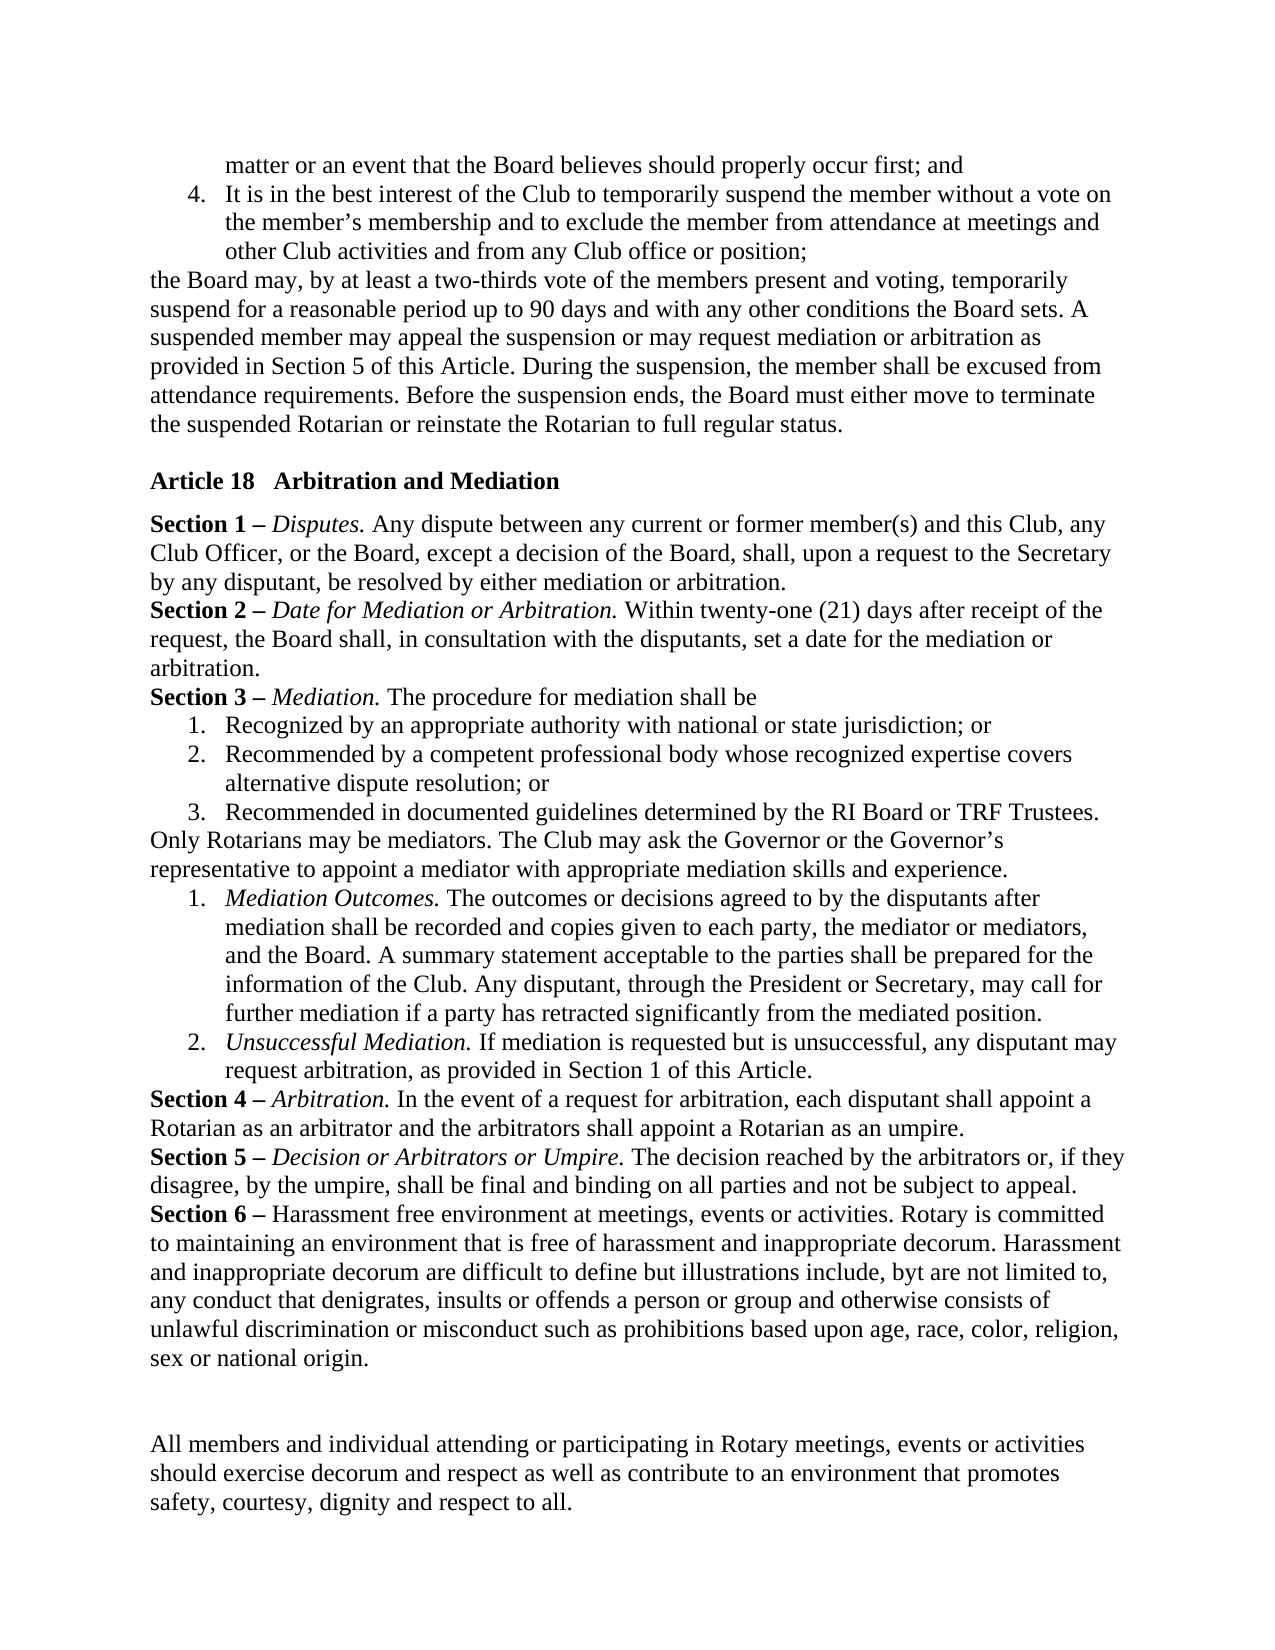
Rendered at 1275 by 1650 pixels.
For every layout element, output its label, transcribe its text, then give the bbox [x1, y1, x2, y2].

text Section 3 – Mediation. The procedure for mediation shall be [150, 682, 1125, 711]
text Section 2 – Date for Mediation or Arbitration. Within twenty-one (21) days after receipt of the request, the Board shall, in consultation with the disputants, set a date for the mediation or arbitration. [150, 596, 1125, 682]
text Article 18 Arbitration and Mediation [150, 466, 1125, 495]
text Section 6 – Harassment free environment at meetings, events or activities. Rotary is committed to maintaining an environment that is free of harassment and inappropriate decorum. Harassment and inappropriate decorum are difficult to define but illustrations include, byt are not limited to, any conduct that denigrates, insults or offends a person or group and otherwise consists of unlawful discrimination or misconduct such as prohibitions based upon age, race, color, religion, sex or national origin. [150, 1199, 1125, 1372]
list Recognized by an appropriate authority with national or state jurisdiction; or [187, 711, 1125, 739]
text Section 4 – Arbitration. In the event of a request for arbitration, each disputant shall appoint a Rotarian as an arbitrator and the arbitrators shall appoint a Rotarian as an umpire. [150, 1084, 1125, 1142]
text All members and individual attending or participating in Rotary meetings, events or activities should exercise decorum and respect as well as contribute to an environment that promotes safety, courtesy, dignity and respect to all. [150, 1429, 1125, 1516]
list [187, 150, 1125, 179]
text Only Rotarians may be mediators. The Club may ask the Governor or the Governor’s representative to appoint a mediator with appropriate mediation skills and experience. [150, 826, 1125, 883]
list Recommended by a competent professional body whose recognized expertise covers alternative dispute resolution; or [187, 739, 1125, 797]
list It is in the best interest of the Club to temporarily suspend the member without a vote on the member’s membership and to exclude the member from attendance at meetings and other Club activities and from any Club office or position; [187, 179, 1125, 265]
text the Board may, by at least a two-thirds vote of the members present and voting, temporarily suspend for a reasonable period up to 90 days and with any other conditions the Board sets. A suspended member may appeal the suspension or may request mediation or arbitration as provided in Section 5 of this Article. During the suspension, the member shall be excused from attendance requirements. Before the suspension ends, the Board must either move to terminate the suspended Rotarian or reinstate the Rotarian to full regular status. [150, 265, 1125, 437]
list Mediation Outcomes. The outcomes or decisions agreed to by the disputants after mediation shall be recorded and copies given to each party, the mediator or mediators, and the Board. A summary statement acceptable to the parties shall be prepared for the information of the Club. Any disputant, through the President or Secretary, may call for further mediation if a party has retracted significantly from the mediated position. [187, 883, 1125, 1027]
text Section 1 – Disputes. Any dispute between any current or former member(s) and this Club, any Club Officer, or the Board, except a decision of the Board, shall, upon a request to the Secretary by any disputant, be resolved by either mediation or arbitration. [150, 509, 1125, 596]
list Recommended in documented guidelines determined by the RI Board or TRF Trustees. [187, 797, 1125, 826]
list Unsuccessful Mediation. If mediation is requested but is unsuccessful, any disputant may request arbitration, as provided in Section 1 of this Article. [187, 1027, 1125, 1084]
text Section 5 – Decision or Arbitrators or Umpire. The decision reached by the arbitrators or, if they disagree, by the umpire, shall be final and binding on all parties and not be subject to appeal. [150, 1142, 1125, 1199]
